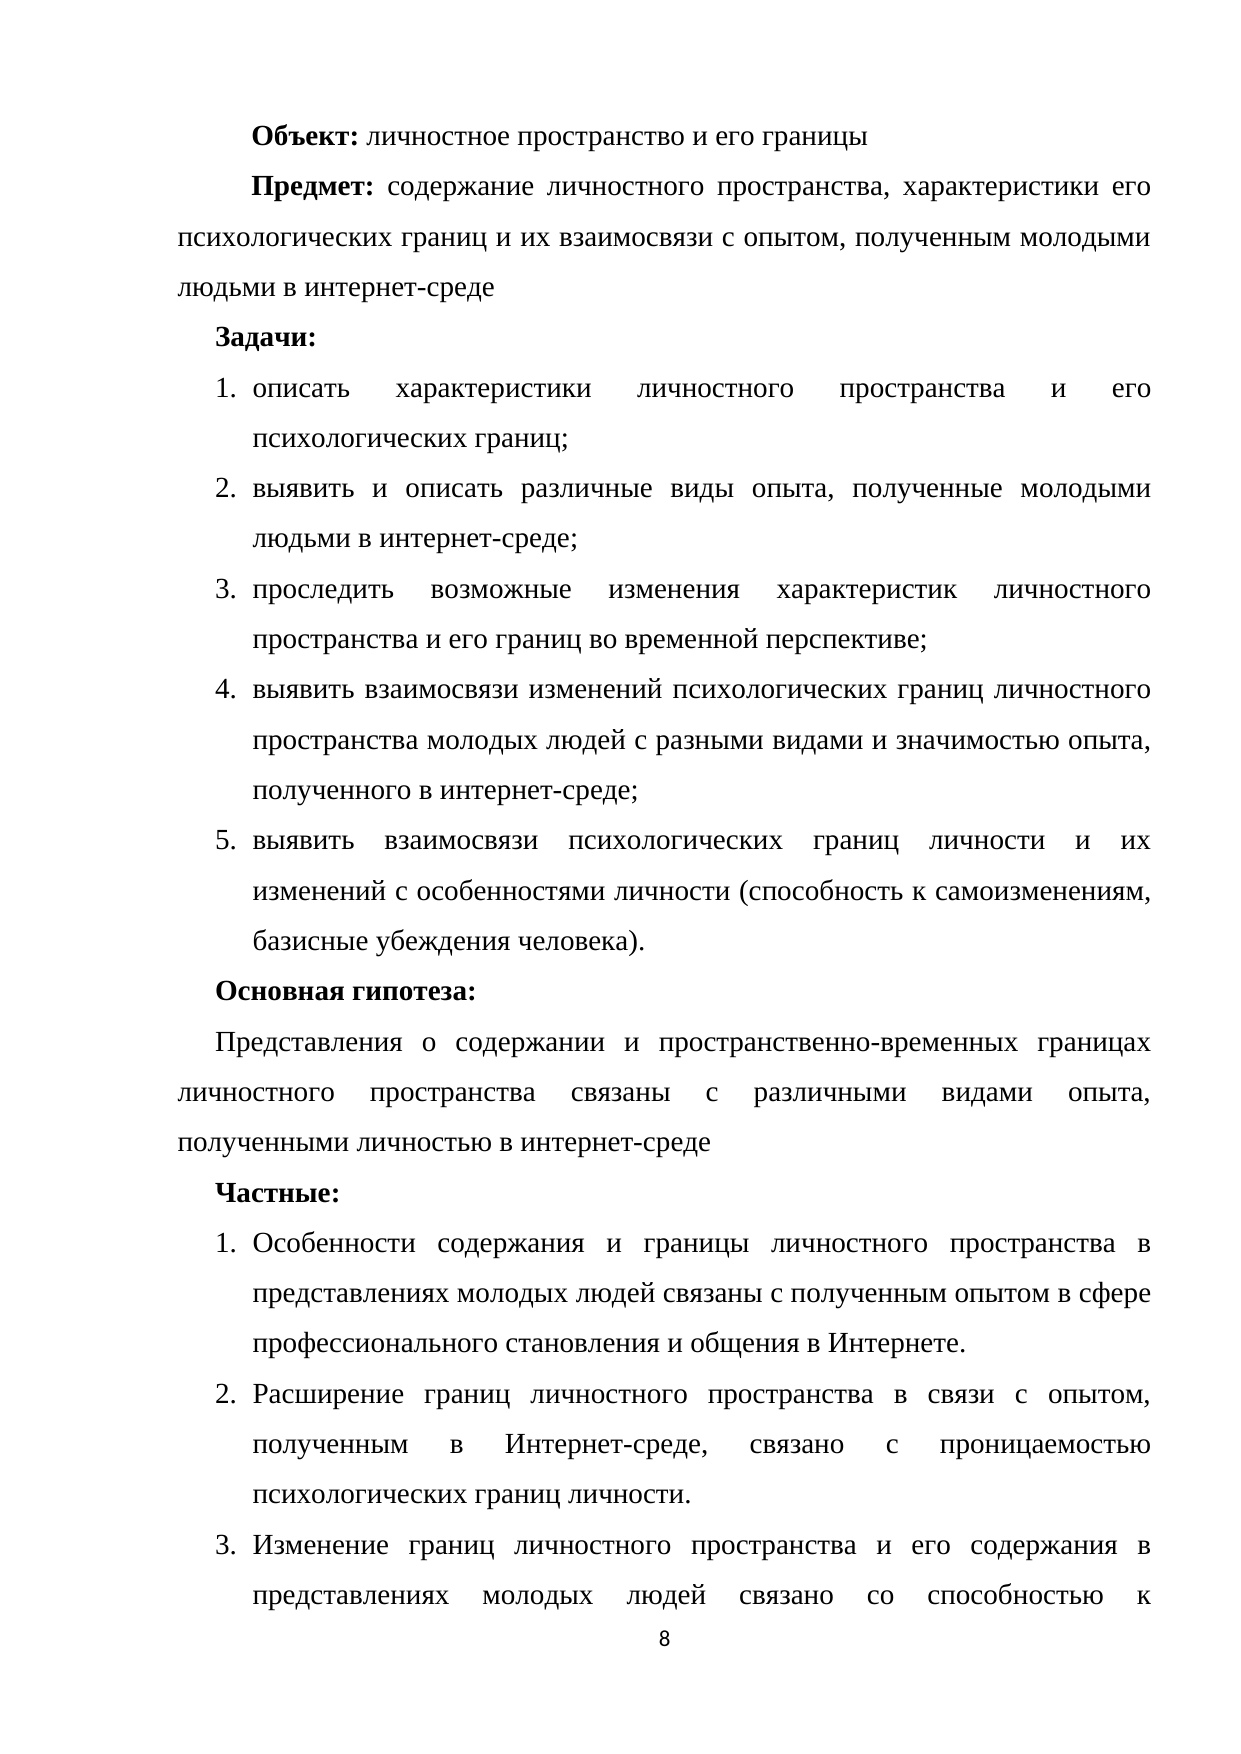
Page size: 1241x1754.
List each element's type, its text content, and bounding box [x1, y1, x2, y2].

text Представления о содержании и пространственно-временных границах личностного пространства связаны с различными видами опыта, полученными личностью в интернет-среде [177, 1024, 1152, 1158]
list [215, 1527, 1152, 1611]
list выявить взаимосвязи изменений психологических границ личностного пространства молодых людей с разными видами и значимостью опыта, полученного в интернет-среде; [215, 672, 1152, 806]
text Частные: [177, 1175, 1152, 1208]
text Основная гипотеза: [177, 973, 1152, 1007]
text Предмет: содержание личностного пространства, характеристики его психологических границ и их взаимосвязи с опытом, полученным молодыми людьми в интернет-среде [177, 168, 1152, 303]
list Особенности содержания и границы личностного пространства в представлениях молодых людей связаны с полученным опытом в сфере профессионального становления и общения в Интернете. [215, 1225, 1152, 1359]
list проследить возможные изменения характеристик личностного пространства и его границ во временной перспективе; [215, 571, 1152, 655]
text Задачи: [177, 319, 1152, 353]
list Расширение границ личностного пространства в связи с опытом, полученным в Интернет-среде, связано с проницаемостью психологических границ личности. [215, 1376, 1152, 1510]
text Объект: личностное пространство и его границы [177, 118, 1152, 152]
list описать характеристики личностного пространства и его психологических границ; [215, 370, 1152, 453]
list выявить взаимосвязи психологических границ личности и их изменений с особенностями личности (способность к самоизменениям, базисные убеждения человека). [215, 822, 1152, 957]
list выявить и описать различные виды опыта, полученные молодыми людьми в интернет-среде; [215, 470, 1152, 554]
